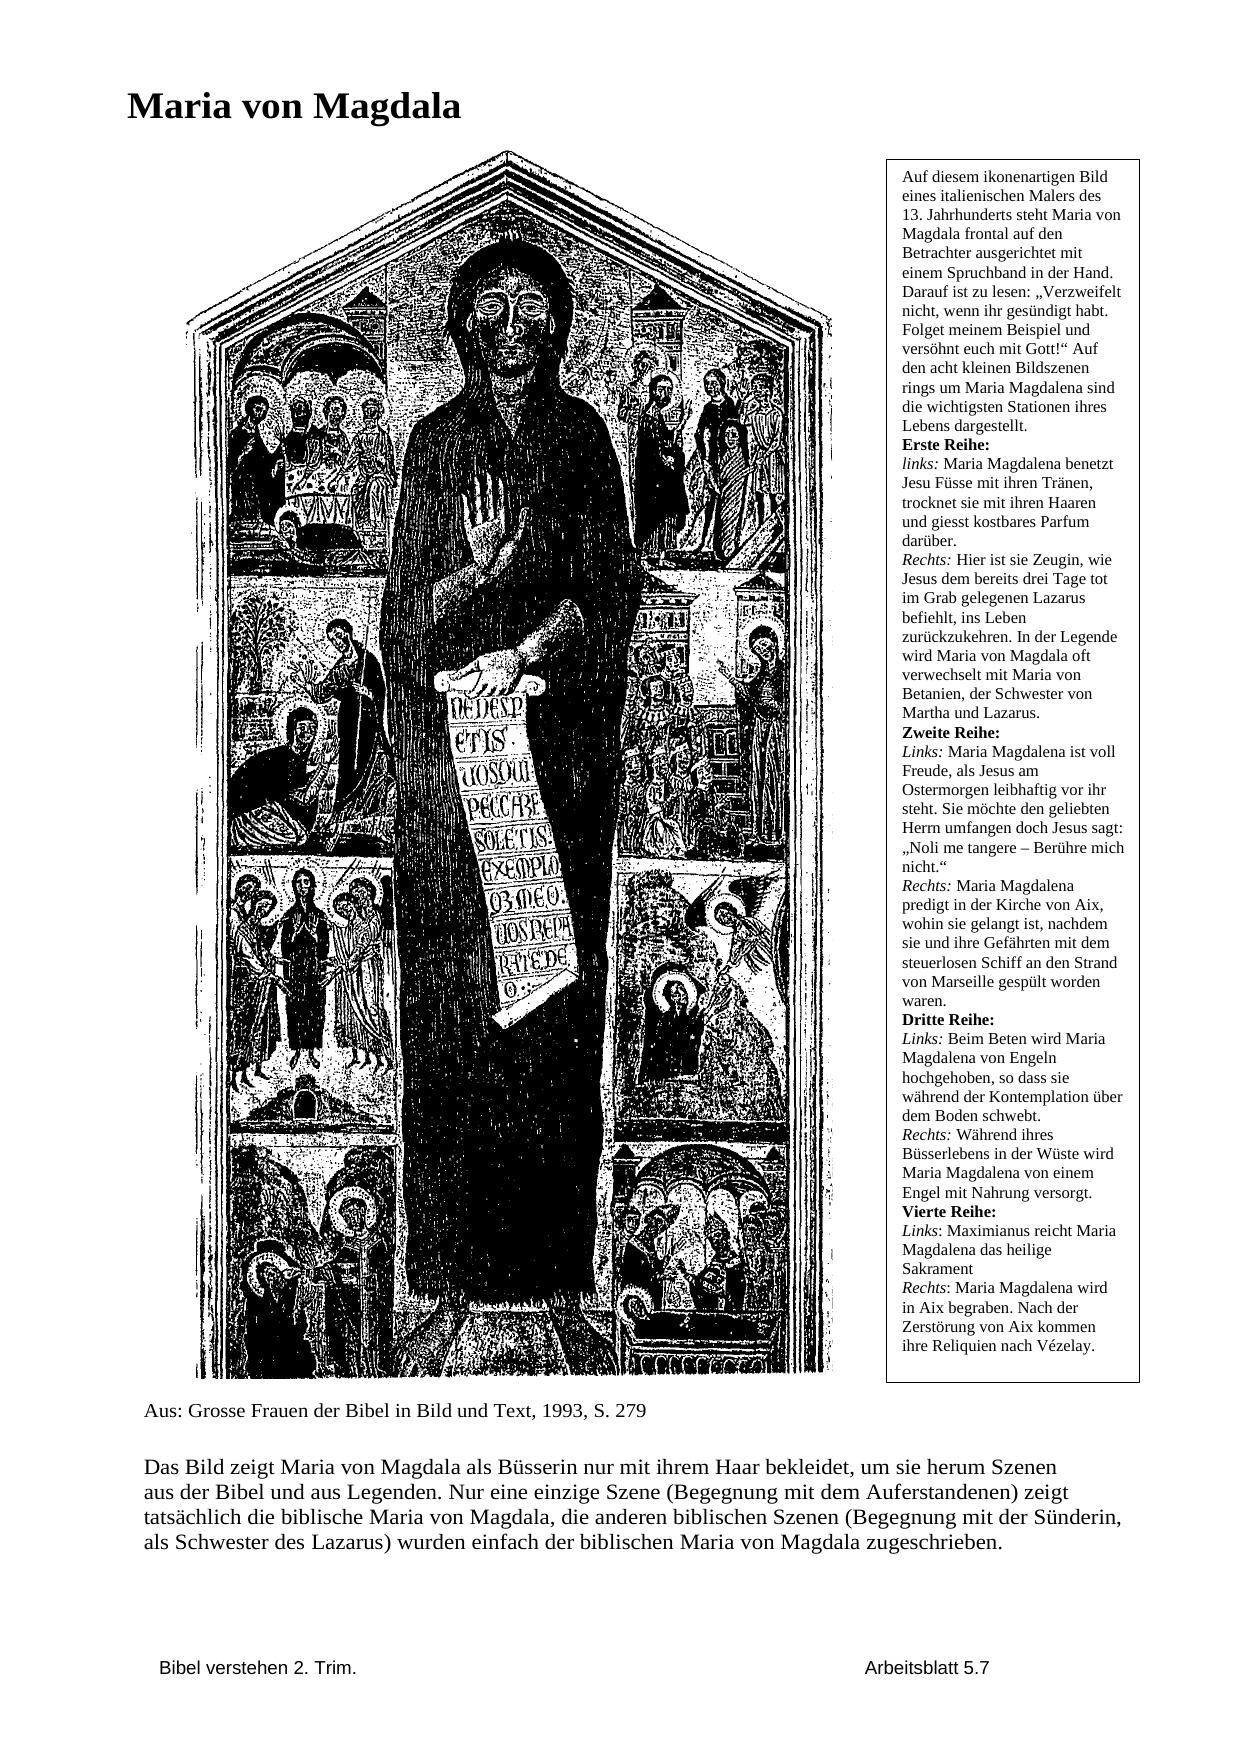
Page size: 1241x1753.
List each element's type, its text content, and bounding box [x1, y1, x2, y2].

text Aus: Grosse Frauen der Bibel in Bild und Text, 1993, S. 279 [144, 1399, 1138, 1422]
picture [185, 149, 832, 1377]
subtitle Maria von Magdala [127, 84, 1138, 127]
text Bibel verstehen 2. Trim. Arbeitsblatt 5.7 [159, 1657, 1060, 1679]
text Das Bild zeigt Maria von Magdala als Büsserin nur mit ihrem Haar bekleidet, um sie herum Szenen aus der Bibel und aus Legenden. Nur eine einzige Szene (Begegnung mit dem Auferstandenen) zeigt tatsächlich die biblische Maria von Magdala, die anderen biblischen Szenen (Begegnung mit der Sünderin, als Schwester des Lazarus) wurden einfach der biblischen Maria von Magdala zugeschrieben. [143, 1454, 1138, 1554]
